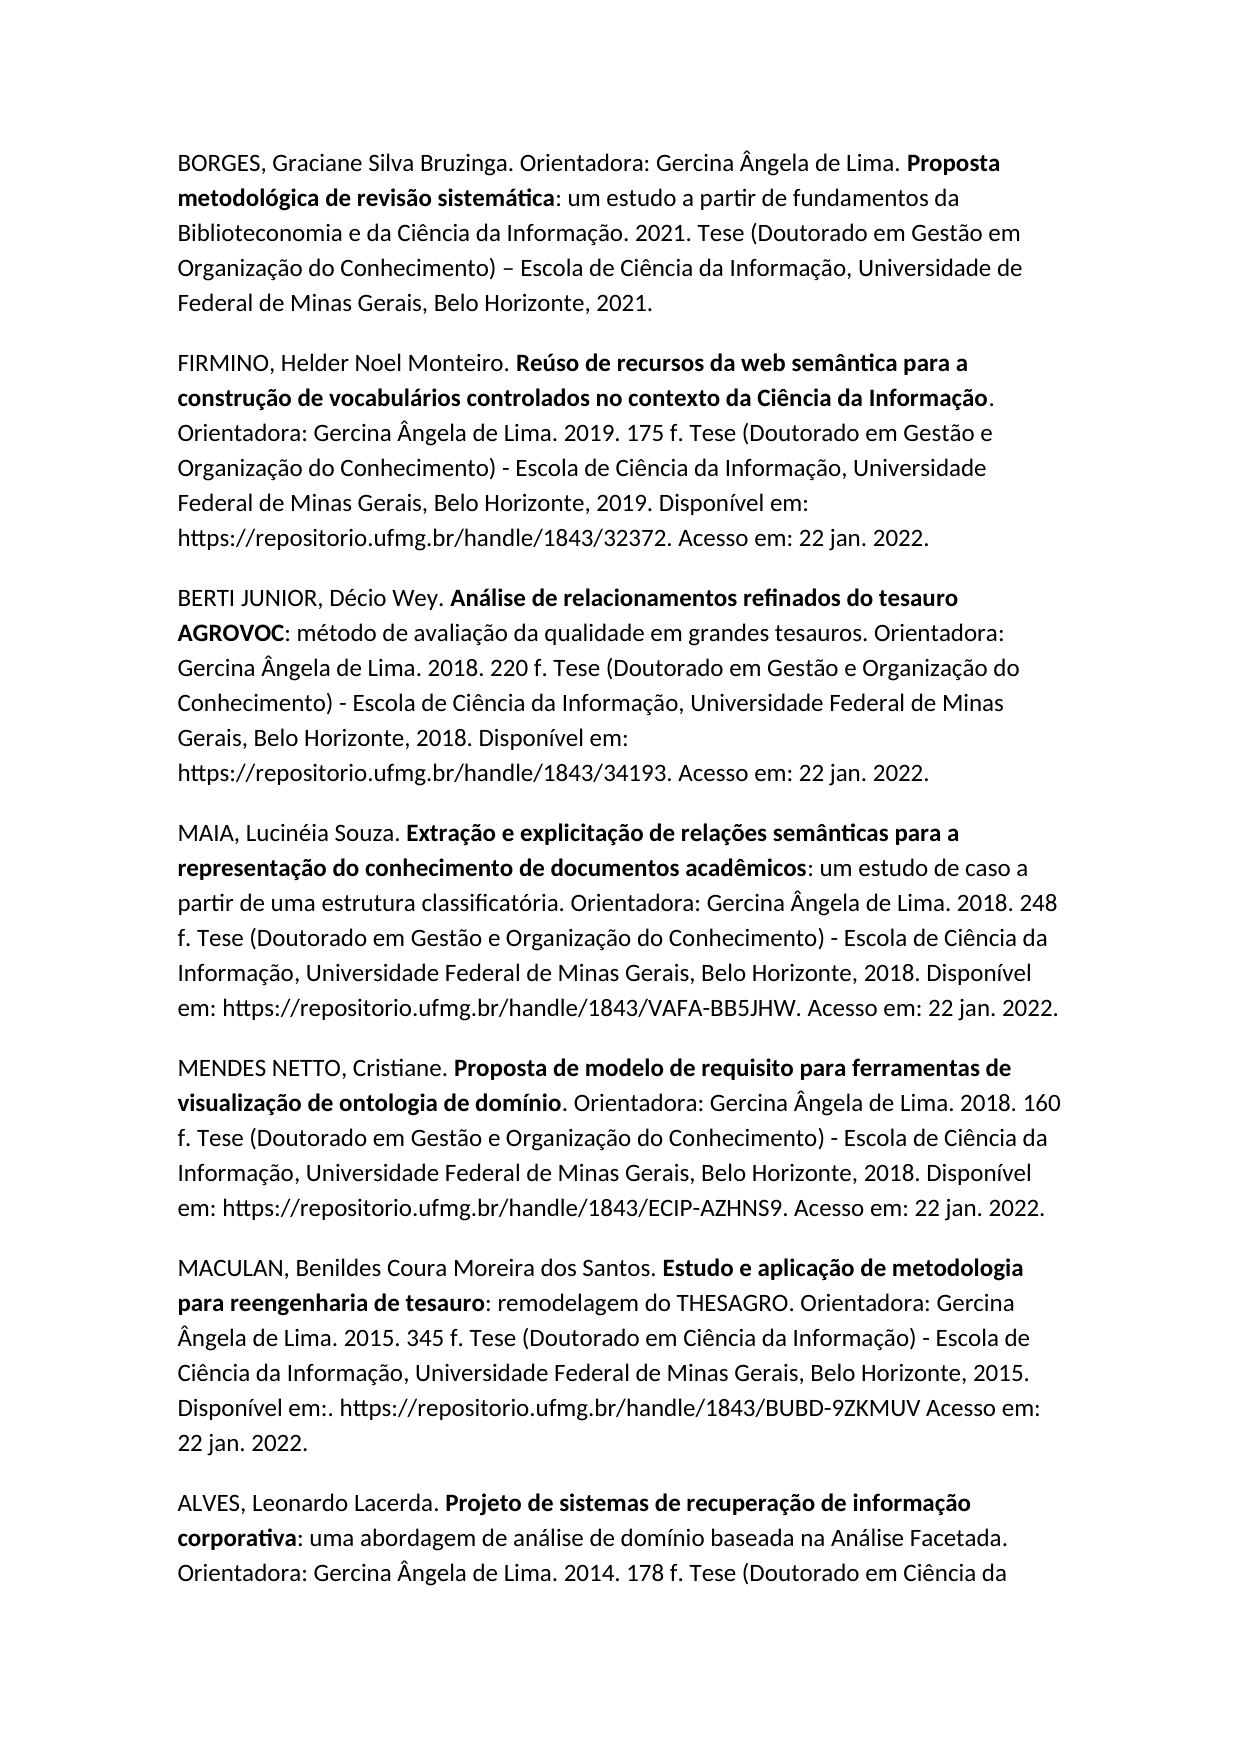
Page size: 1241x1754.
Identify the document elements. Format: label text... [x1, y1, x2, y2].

text MENDES NETTO, Cristiane. Proposta de modelo de requisito para ferramentas de visualização de ontologia de domínio. Orientadora: Gercina Ângela de Lima. 2018. 160 f. Tese (Doutorado em Gestão e Organização do Conhecimento) - Escola de Ciência da Informação, Universidade Federal de Minas Gerais, Belo Horizonte, 2018. Disponível em: https://repositorio.ufmg.br/handle/1843/ECIP-AZHNS9. Acesso em: 22 jan. 2022. [177, 1053, 1063, 1223]
text MACULAN, Benildes Coura Moreira dos Santos. Estudo e aplicação de metodologia para reengenharia de tesauro: remodelagem do THESAGRO. Orientadora: Gercina Ângela de Lima. 2015. 345 f. Tese (Doutorado em Ciência da Informação) - Escola de Ciência da Informação, Universidade Federal de Minas Gerais, Belo Horizonte, 2015. Disponível em:. https://repositorio.ufmg.br/handle/1843/BUBD-9ZKMUV Acesso em: 22 jan. 2022. [177, 1253, 1063, 1458]
text FIRMINO, Helder Noel Monteiro. Reúso de recursos da web semântica para a construção de vocabulários controlados no contexto da Ciência da Informação. Orientadora: Gercina Ângela de Lima. 2019. 175 f. Tese (Doutorado em Gestão e Organização do Conhecimento) - Escola de Ciência da Informação, Universidade Federal de Minas Gerais, Belo Horizonte, 2019. Disponível em: https://repositorio.ufmg.br/handle/1843/32372. Acesso em: 22 jan. 2022. [177, 348, 1063, 553]
text BERTI JUNIOR, Décio Wey. Análise de relacionamentos refinados do tesauro AGROVOC: método de avaliação da qualidade em grandes tesauros. Orientadora: Gercina Ângela de Lima. 2018. 220 f. Tese (Doutorado em Gestão e Organização do Conhecimento) - Escola de Ciência da Informação, Universidade Federal de Minas Gerais, Belo Horizonte, 2018. Disponível em: https://repositorio.ufmg.br/handle/1843/34193. Acesso em: 22 jan. 2022. [177, 583, 1063, 788]
text MAIA, Lucinéia Souza. Extração e explicitação de relações semânticas para a representação do conhecimento de documentos acadêmicos: um estudo de caso a partir de uma estrutura classificatória. Orientadora: Gercina Ângela de Lima. 2018. 248 f. Tese (Doutorado em Gestão e Organização do Conhecimento) - Escola de Ciência da Informação, Universidade Federal de Minas Gerais, Belo Horizonte, 2018. Disponível em: https://repositorio.ufmg.br/handle/1843/VAFA-BB5JHW. Acesso em: 22 jan. 2022. [177, 818, 1063, 1023]
text BORGES, Graciane Silva Bruzinga. Orientadora: Gercina Ângela de Lima. Proposta metodológica de revisão sistemática: um estudo a partir de fundamentos da Biblioteconomia e da Ciência da Informação. 2021. Tese (Doutorado em Gestão em Organização do Conhecimento) – Escola de Ciência da Informação, Universidade de Federal de Minas Gerais, Belo Horizonte, 2021. [177, 148, 1063, 318]
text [177, 1488, 1063, 1588]
